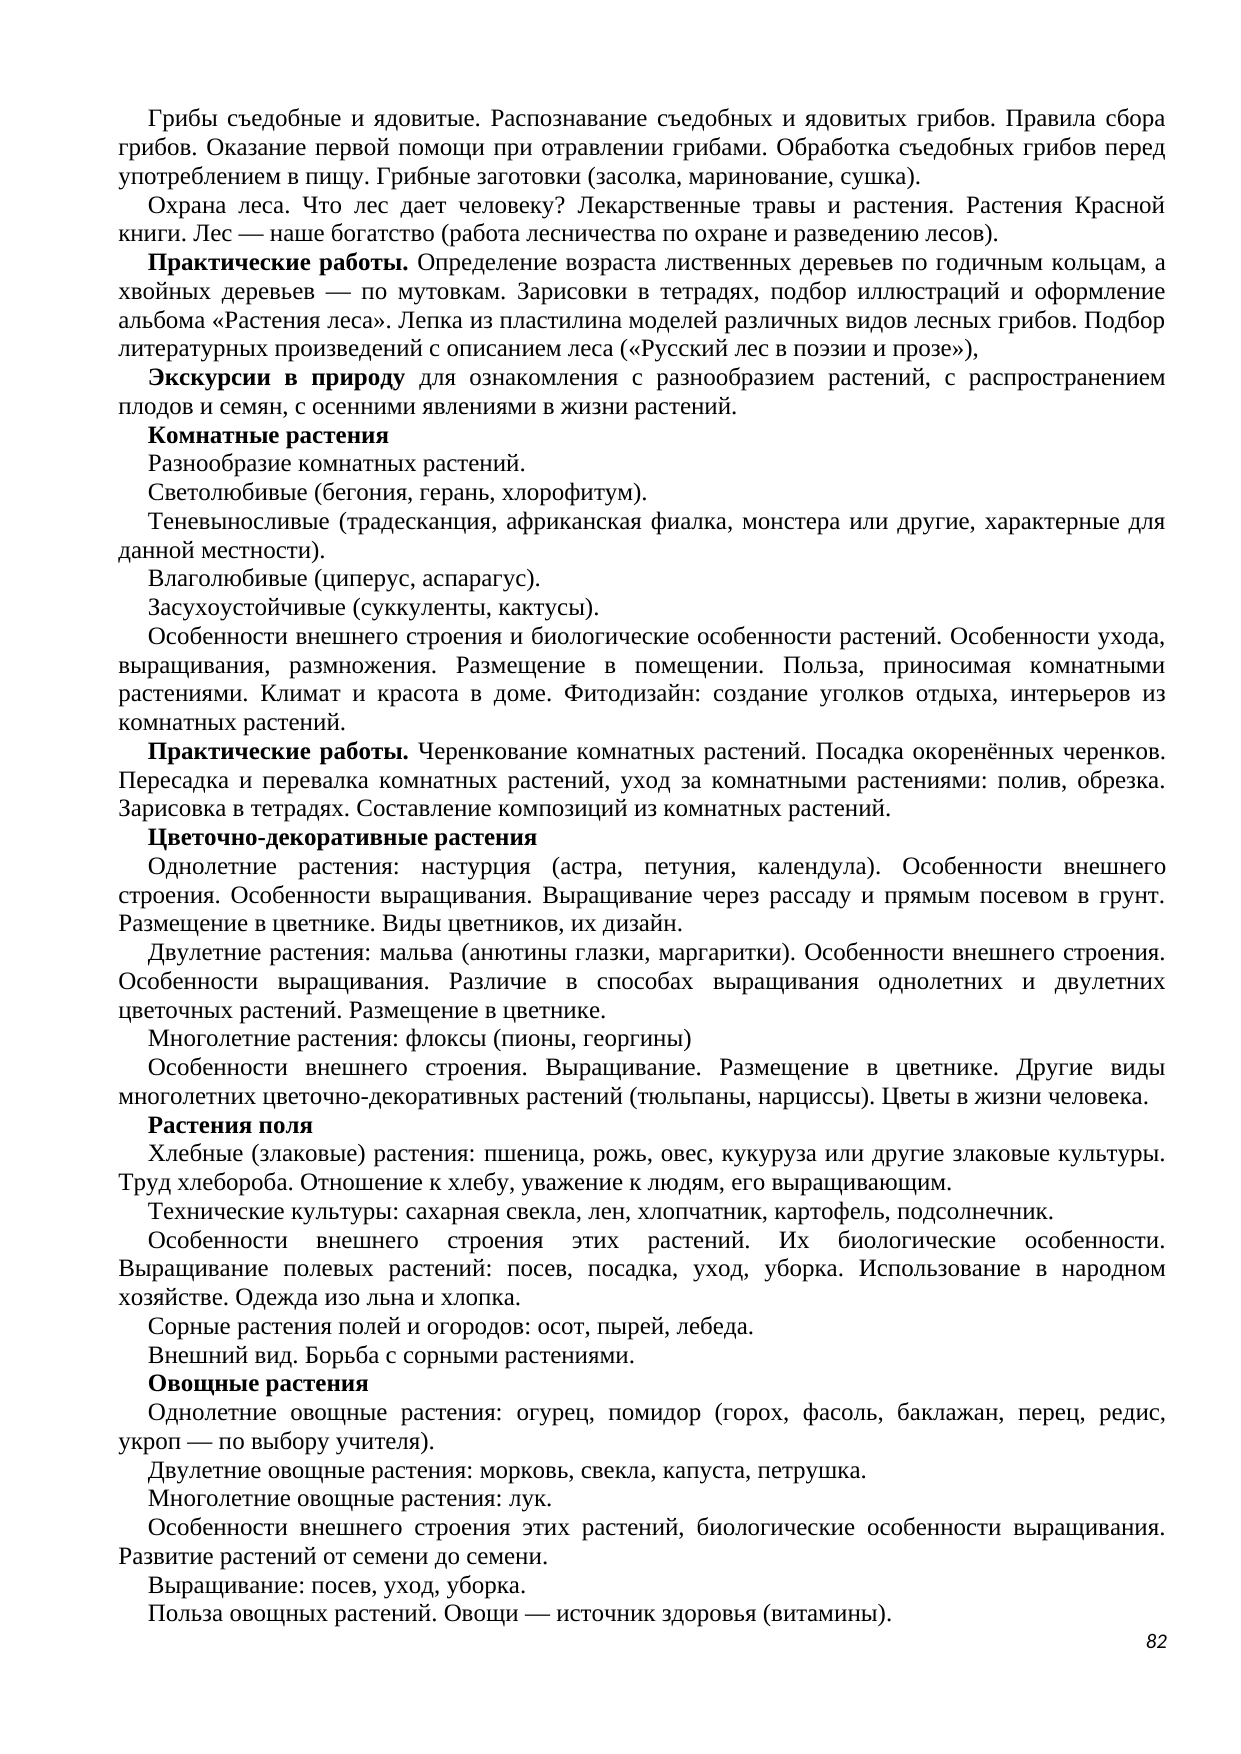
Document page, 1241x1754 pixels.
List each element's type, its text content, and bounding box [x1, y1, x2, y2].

text Двулетние овощные растения: морковь, свекла, капуста, петрушка. [118, 1455, 1167, 1483]
text Светолюбивые (бегония, герань, хлорофитум). [118, 477, 1167, 506]
text Охрана леса. Что лес дает человеку? Лекарственные травы и растения. Растения Красной книги. Лес — наше богатство (работа лесничества по охране и разведению лесов). [118, 190, 1167, 247]
text Внешний вид. Борьба с сорными растениями. [118, 1340, 1167, 1368]
text Выращивание: посев, уход, уборка. [118, 1570, 1167, 1598]
text Однолетние овощные растения: огурец, помидор (горох, фасоль, баклажан, перец, редис, укроп — по выбору учителя). [118, 1397, 1167, 1455]
text Однолетние растения: настурция (астра, петуния, календула). Особенности внешнего строения. Особенности выращивания. Выращивание через рассаду и прямым посевом в грунт. Размещение в цветнике. Виды цветников, их дизайн. [118, 851, 1167, 937]
text Влаголюбивые (циперус, аспарагус). [118, 563, 1167, 592]
text Овощные растения [118, 1368, 1167, 1397]
text Двулетние растения: мальва (анютины глазки, маргаритки). Особенности внешнего строения. Особенности выращивания. Различие в способах выращивания однолетних и двулетних цветочных растений. Размещение в цветнике. [118, 937, 1167, 1023]
text Особенности внешнего строения этих растений. Их биологические особенности. Выращивание полевых растений: посев, посадка, уход, уборка. Использование в народном хозяйстве. Одежда изо льна и хлопка. [118, 1225, 1167, 1311]
text Теневыносливые (традесканция, африканская фиалка, монстера или другие, характерные для данной местности). [118, 506, 1167, 563]
text Хлебные (злаковые) растения: пшеница, рожь, овес, кукуруза или другие злаковые культуры. Труд хлебороба. Отношение к хлебу, уважение к людям, его выращивающим. [118, 1138, 1167, 1196]
text Комнатные растения [118, 420, 1167, 448]
text Практические работы. Определение возраста лиственных деревьев по годичным кольцам, а хвойных деревьев — по мутовкам. Зарисовки в тетрадях, подбор иллюстраций и оформление альбома «Растения леса». Лепка из пластилина моделей различных видов лесных грибов. Подбор литературных произведений с описанием леса («Русский лес в поэзии и прозе»), [118, 247, 1167, 362]
text Цветочно-декоративные растения [118, 822, 1167, 851]
text Растения поля [118, 1110, 1167, 1138]
text Особенности внешнего строения и биологические особенности растений. Особенности ухода, выращивания, размножения. Размещение в помещении. Польза, приносимая комнатными растениями. Климат и красота в доме. Фитодизайн: создание уголков отдыха, интерьеров из комнатных растений. [118, 621, 1167, 736]
text Грибы съедобные и ядовитые. Распознавание съедобных и ядовитых грибов. Правила сбора грибов. Оказание первой помощи при отравлении грибами. Обработка съедобных грибов перед употреблением в пищу. Грибные заготовки (засолка, маринование, сушка). [118, 103, 1167, 190]
text Практические работы. Черенкование комнатных растений. Посадка окоренённых черенков. Пересадка и перевалка комнатных растений, уход за комнатными растениями: полив, обрезка. Зарисовка в тетрадях. Составление композиций из комнатных растений. [118, 736, 1167, 822]
text Технические культуры: сахарная свекла, лен, хлопчатник, картофель, подсолнечник. [118, 1196, 1167, 1225]
text Разнообразие комнатных растений. [118, 448, 1167, 477]
text Многолетние овощные растения: лук. [118, 1483, 1167, 1512]
text Сорные растения полей и огородов: осот, пырей, лебеда. [118, 1311, 1167, 1340]
text Польза овощных растений. Овощи — источник здоровья (витамины). [118, 1598, 1167, 1627]
text Особенности внешнего строения этих растений, биологические особенности выращивания. Развитие растений от семени до семени. [118, 1512, 1167, 1570]
text Многолетние растения: флоксы (пионы, георгины) [118, 1023, 1167, 1052]
text Особенности внешнего строения. Выращивание. Размещение в цветнике. Другие виды многолетних цветочно-декоративных растений (тюльпаны, нарциссы). Цветы в жизни человека. [118, 1052, 1167, 1110]
text Засухоустойчивые (суккуленты, кактусы). [118, 592, 1167, 621]
text Экскурсии в природу для ознакомления с разнообразием растений, с распространением плодов и семян, с осенними явлениями в жизни растений. [118, 362, 1167, 420]
